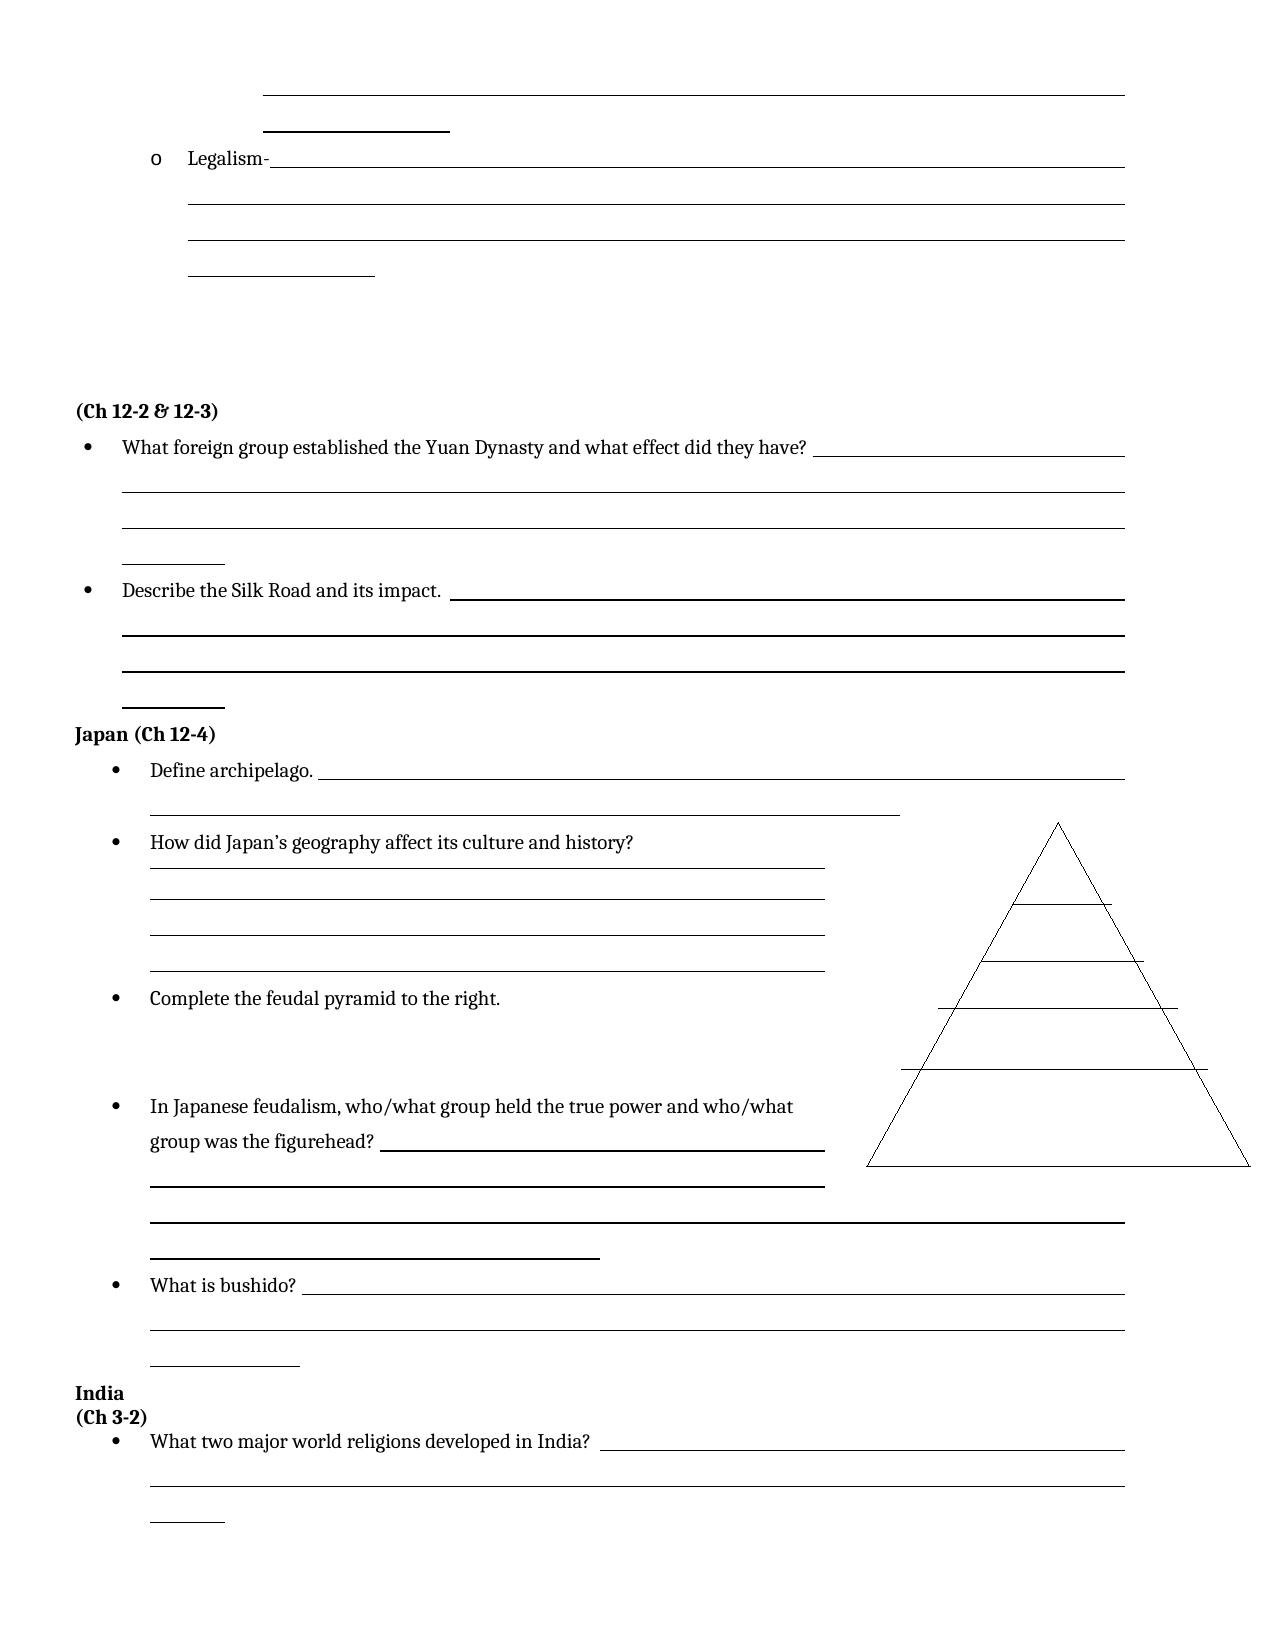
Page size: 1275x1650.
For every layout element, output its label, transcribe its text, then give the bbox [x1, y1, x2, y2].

list Daoism- [225, 75, 1200, 135]
text Japan (Ch 12-4) [75, 723, 1200, 747]
text (Ch 12-2 & 12-3) [75, 399, 1200, 423]
text (Ch 3-2) [75, 1406, 1200, 1430]
list How did Japan’s geography affect its culture and history? [112, 831, 1200, 855]
list Describe the Silk Road and its impact. [84, 579, 1200, 711]
list Complete the feudal pyramid to the right. [112, 986, 1200, 1010]
list Define archipelago. [112, 759, 1200, 819]
list What foreign group established the Yuan Dynasty and what effect did they have? [84, 435, 1200, 567]
list What is bushido? [112, 1274, 1200, 1370]
list In Japanese feudalism, who/what group held the true power and who/what group was the figurehead? [112, 1094, 1200, 1262]
list What two major world religions developed in India? [112, 1430, 1200, 1526]
text India [75, 1382, 1200, 1406]
list Legalism- [150, 147, 1200, 280]
